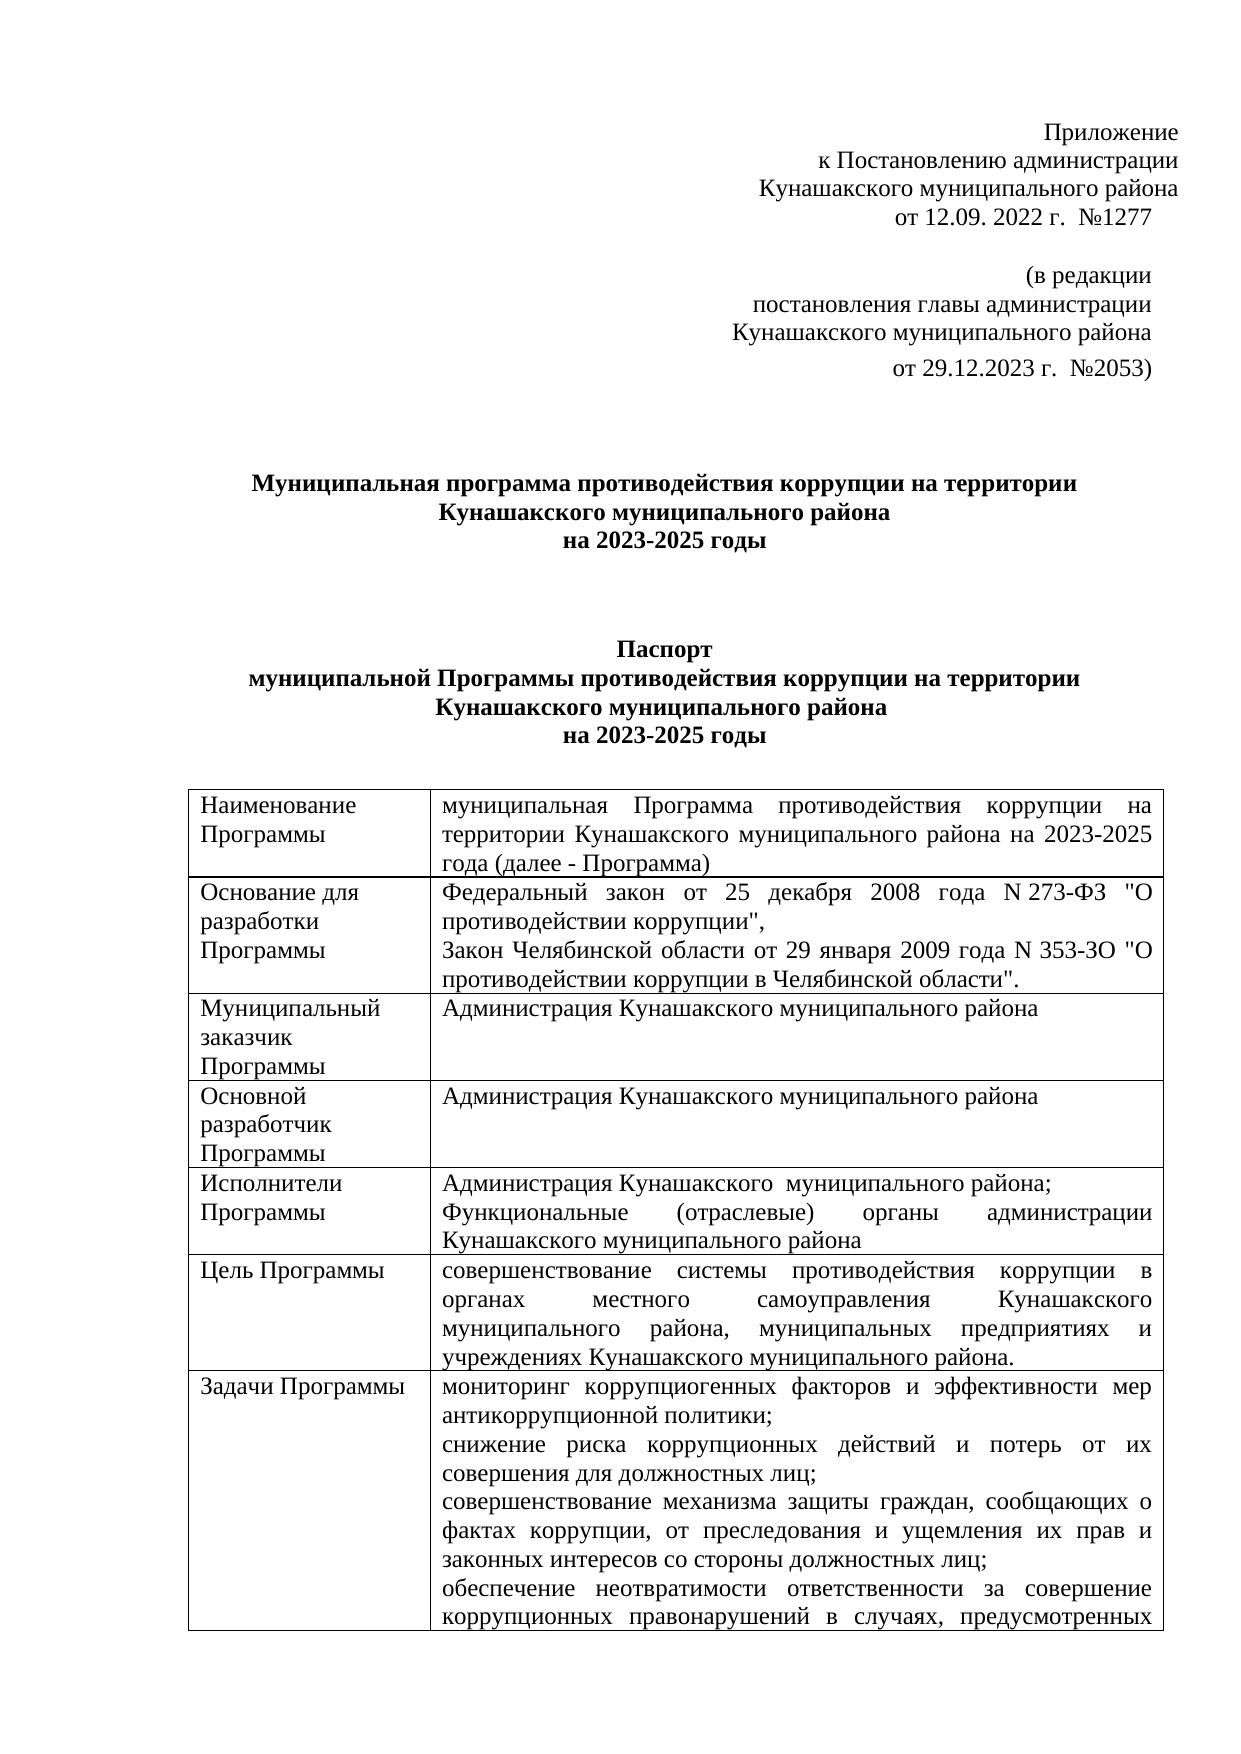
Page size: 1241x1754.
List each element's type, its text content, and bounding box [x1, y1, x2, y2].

text (в редакции [738, 260, 1152, 289]
table_cell Задачи Программы [189, 1371, 430, 1630]
subtitle Муниципальная программа противодействия коррупции на территории [177, 468, 1152, 497]
text Кунашакского муниципального района [177, 317, 1152, 346]
text Приложение [177, 118, 1179, 146]
table_cell Администрация Кунашакского муниципального района [431, 994, 1163, 1080]
text к Постановлению администрации [177, 146, 1179, 174]
table_cell Цель Программы [189, 1255, 430, 1370]
text от 12.09. 2022 г. №1277 [177, 202, 1152, 231]
text от 29.12.2023 г. №2053) [177, 353, 1152, 382]
table_header муниципальная Программа противодействия коррупции на территории Кунашакского муниципального района на 2023-2025 года (далее - Программа) [431, 790, 1163, 876]
subtitle Кунашакского муниципального района на 2023-2025 годы [177, 497, 1152, 554]
subtitle Паспорт муниципальной Программы противодействия коррупции на территории Кунашакского муниципального района на 2023-2025 годы [177, 634, 1152, 749]
table_cell Администрация Кунашакского муниципального района [431, 1081, 1163, 1167]
text постановления главы администрации [683, 289, 1152, 317]
table_cell Основание для разработки Программы [189, 878, 430, 992]
table_cell Основной разработчик Программы [189, 1081, 430, 1167]
text Кунашакского муниципального района [177, 174, 1179, 202]
table_cell Исполнители Программы [189, 1168, 430, 1254]
table_cell Муниципальный заказчик Программы [189, 994, 430, 1080]
table_cell Администрация Кунашакского муниципального района; Функциональные (отраслевые) органы администрации Кунашакского муниципального района [431, 1168, 1163, 1254]
table_header Наименование Программы [189, 790, 430, 876]
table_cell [431, 1371, 1163, 1630]
table_cell совершенствование системы противодействия коррупции в органах местного самоуправления Кунашакского муниципального района, муниципальных предприятиях и учреждениях Кунашакского муниципального района. [431, 1255, 1163, 1370]
table_cell Федеральный закон от 25 декабря 2008 года N 273-ФЗ "О противодействии коррупции", Закон Челябинской области от 29 января 2009 года N 353-ЗО "О противодействии коррупции в Челябинской области". [431, 878, 1163, 992]
